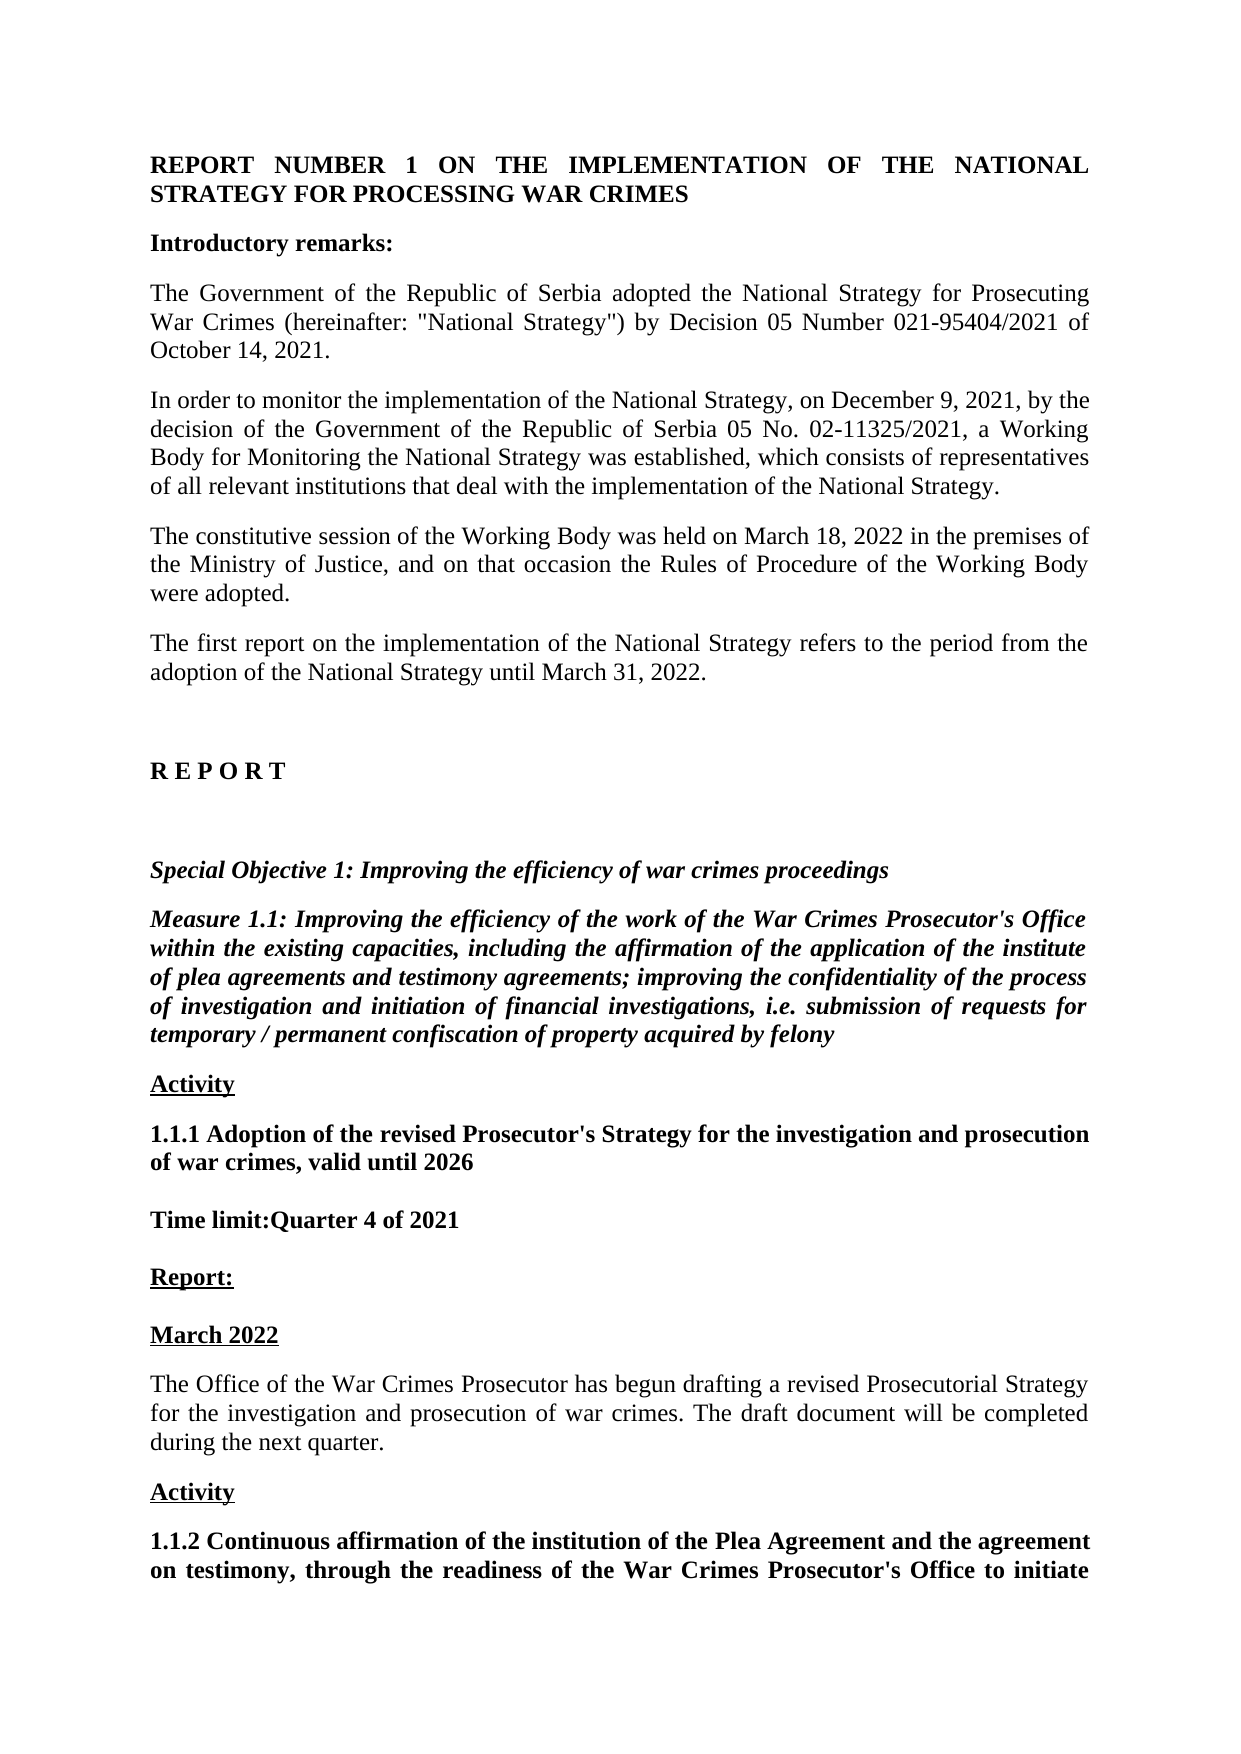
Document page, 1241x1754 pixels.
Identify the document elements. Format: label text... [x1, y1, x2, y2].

text Time limit:Quarter 4 of 2021 [150, 1205, 1090, 1234]
text R E P O R T [150, 756, 1090, 784]
text Special Objective 1: Improving the efficiency of war crimes proceedings [150, 855, 1090, 884]
text The constitutive session of the Working Body was held on March 18, 2022 in the premises of the Ministry of Justice, and on that occasion the Rules of Procedure of the Working Body were adopted. [150, 521, 1090, 607]
text REPORT NUMBER 1 ON THE IMPLEMENTATION OF THE NATIONAL STRATEGY FOR PROCESSING WAR CRIMES [150, 150, 1090, 207]
text 1.1.1 Adoption of the revised Prosecutor's Strategy for the investigation and prosecution of war crimes, valid until 2026 [150, 1119, 1090, 1176]
text Introductory remarks: [150, 228, 1090, 257]
text March 2022 [150, 1320, 1090, 1349]
text Activity [150, 1069, 1090, 1098]
text Activity [150, 1477, 1090, 1505]
text The Government of the Republic of Serbia adopted the National Strategy for Prosecuting War Crimes (hereinafter: "National Strategy") by Decision 05 Number 021-95404/2021 of October 14, 2021. [150, 278, 1090, 364]
text Measure 1.1: Improving the efficiency of the work of the War Crimes Prosecutor's Office within the existing capacities, including the affirmation of the application of the institute of plea agreements and testimony agreements; improving the confidentiality of the process of investigation and initiation of financial investigations, i.e. submission of requests for temporary / permanent confiscation of property acquired by felony [150, 904, 1090, 1048]
text Report: [150, 1262, 1090, 1291]
text In order to monitor the implementation of the National Strategy, on December 9, 2021, by the decision of the Government of the Republic of Serbia 05 No. 02-11325/2021, a Working Body for Monitoring the National Strategy was established, which consists of representatives of all relevant institutions that deal with the implementation of the National Strategy. [150, 385, 1090, 500]
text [150, 1526, 1090, 1584]
text The Office of the War Crimes Prosecutor has begun drafting a revised Prosecutorial Strategy for the investigation and prosecution of war crimes. The draft document will be completed during the next quarter. [150, 1369, 1090, 1456]
text The first report on the implementation of the National Strategy refers to the period from the adoption of the National Strategy until March 31, 2022. [150, 628, 1090, 685]
